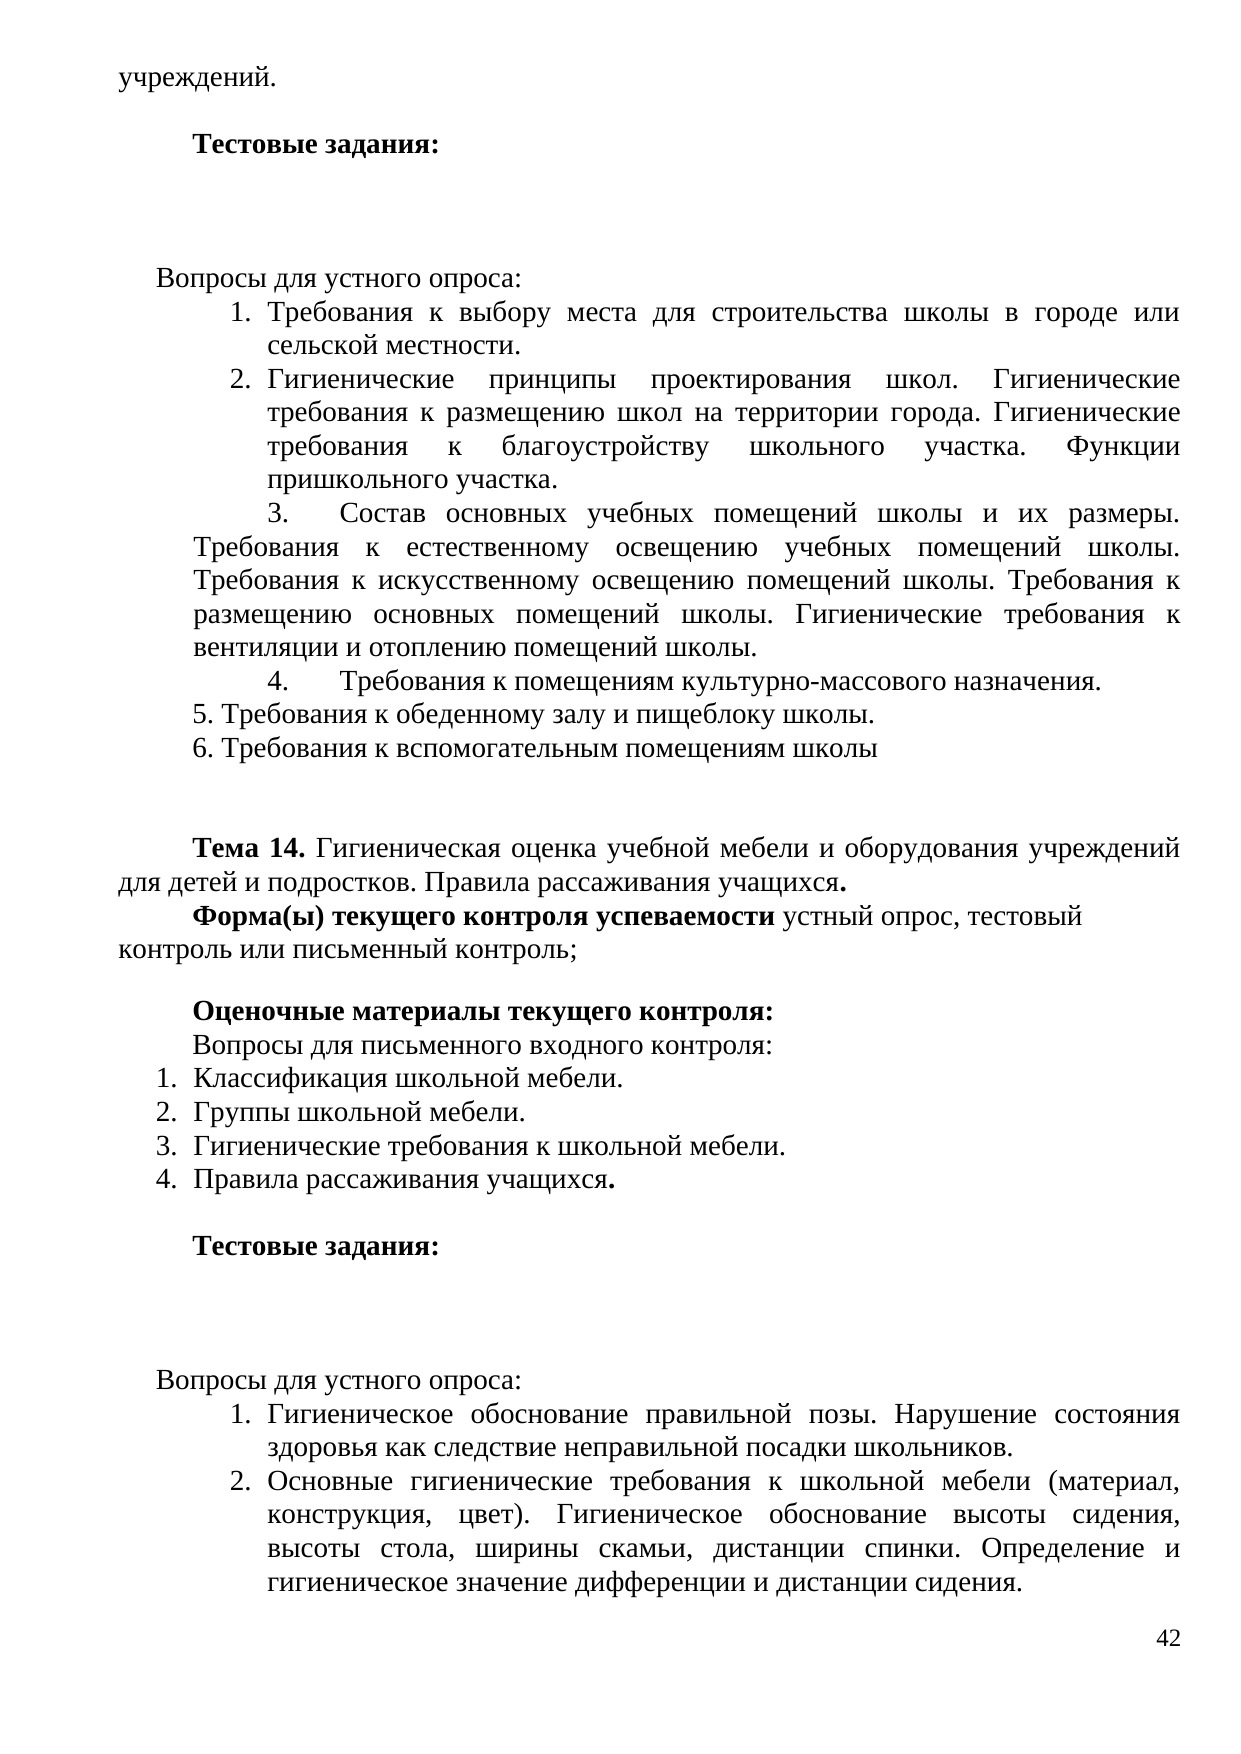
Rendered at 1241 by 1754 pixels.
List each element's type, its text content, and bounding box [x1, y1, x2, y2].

list Гигиеническое обоснование правильной позы. Нарушение состояния здоровья как следствие неправильной посадки школьников. [229, 1396, 1181, 1463]
list Правила рассаживания учащихся. [156, 1161, 1181, 1195]
text Оценочные материалы текущего контроля: [118, 993, 1181, 1027]
list Гигиенические требования к школьной мебели. [156, 1128, 1181, 1161]
text Тема 14. Гигиеническая оценка учебной мебели и оборудования учреждений для детей и подростков. Правила рассаживания учащихся. [118, 831, 1181, 898]
text 5. Требования к обеденному залу и пищеблоку школы. [118, 696, 1181, 730]
text 6. Требования к вспомогательным помещениям школы [192, 730, 1181, 763]
list Классификация школьной мебели. [156, 1061, 1181, 1094]
list Группы школьной мебели. [156, 1094, 1181, 1128]
text Тестовые задания: [192, 126, 1181, 160]
text Форма(ы) текущего контроля успеваемости устный опрос, тестовый контроль или письменный контроль; [118, 898, 1181, 993]
text Вопросы для письменного входного контроля: [118, 1027, 1181, 1061]
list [118, 59, 1181, 93]
text Вопросы для устного опроса: [156, 1362, 1181, 1396]
list Требования к помещениям культурно-массового назначения. [193, 663, 1181, 696]
text Тестовые задания: [192, 1228, 1181, 1262]
list Основные гигиенические требования к школьной мебели (материал, конструкция, цвет). Гигиеническое обоснование высоты сидения, высоты стола, ширины скамьи, дистанции спинки. Определение и гигиеническое значение дифференции и дистанции сидения. [229, 1463, 1181, 1597]
text Вопросы для устного опроса: [156, 260, 1181, 294]
list Гигиенические принципы проектирования школ. Гигиенические требования к размещению школ на территории города. Гигиенические требования к благоустройству школьного участка. Функции пришкольного участка. [229, 361, 1181, 495]
list Состав основных учебных помещений школы и их размеры. Требования к естественному освещению учебных помещений школы. Требования к искусственному освещению помещений школы. Требования к размещению основных помещений школы. Гигиенические требования к вентиляции и отоплению помещений школы. [193, 495, 1181, 663]
list Требования к выбору места для строительства школы в городе или сельской местности. [229, 294, 1181, 361]
